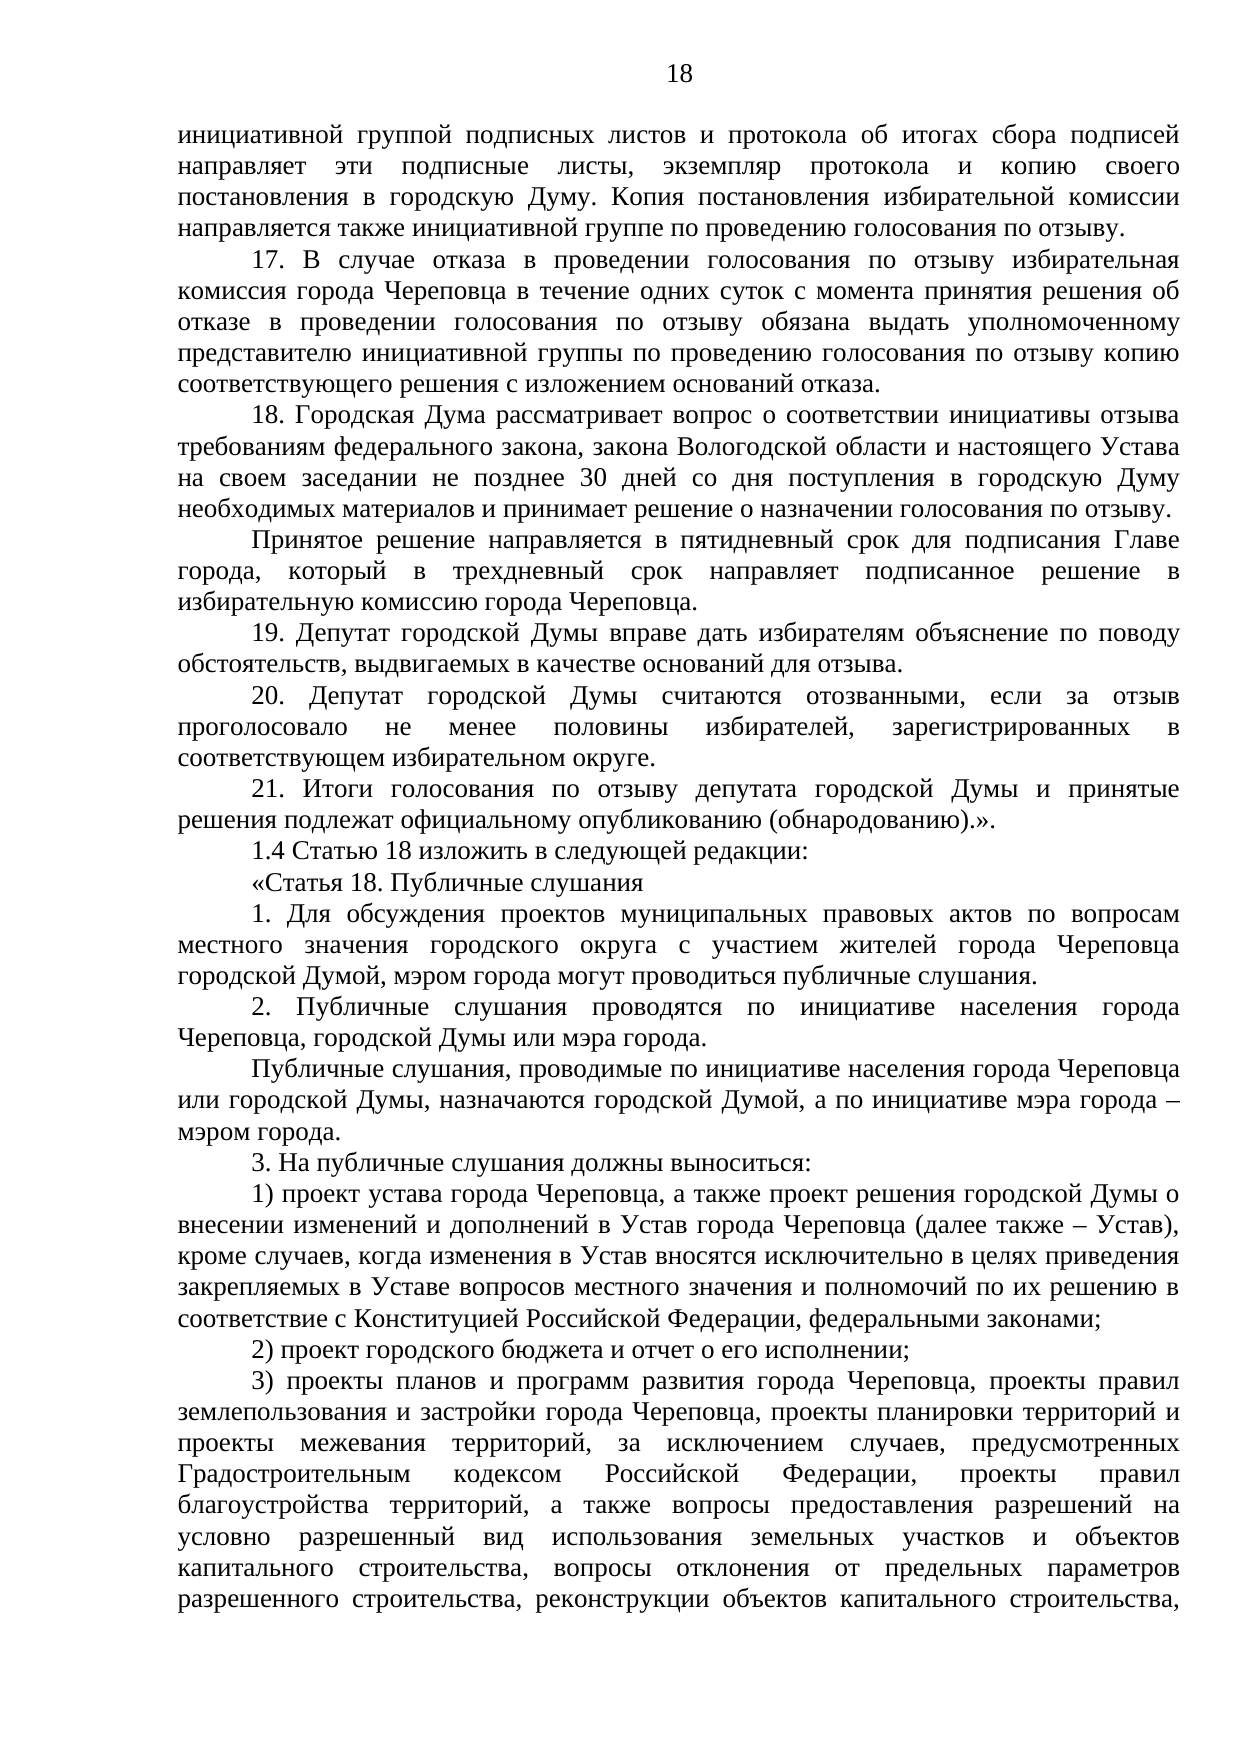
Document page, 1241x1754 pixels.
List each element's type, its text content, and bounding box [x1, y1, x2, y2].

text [177, 118, 1181, 243]
text 1. Для обсуждения проектов муниципальных правовых актов по вопросам местного значения городского округа с участием жителей города Череповца городской Думой, мэром города могут проводиться публичные слушания. [177, 897, 1181, 990]
text 2) проект городского бюджета и отчет о его исполнении; [177, 1333, 1181, 1364]
text 1.4 Статью 18 изложить в следующей редакции: [177, 834, 1181, 866]
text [177, 1364, 1181, 1613]
text 2. Публичные слушания проводятся по инициативе населения города Череповца, городской Думы или мэра города. [177, 990, 1181, 1052]
text Публичные слушания, проводимые по инициативе населения города Череповца или городской Думы, назначаются городской Думой, а по инициативе мэра города – мэром города. [177, 1052, 1181, 1146]
text Принятое решение направляется в пятидневный срок для подписания Главе города, который в трехдневный срок направляет подписанное решение в избирательную комиссию города Череповца. [177, 523, 1181, 616]
text 19. Депутат городской Думы вправе дать избирателям объяснение по поводу обстоятельств, выдвигаемых в качестве оснований для отзыва. [177, 616, 1181, 679]
text 17. В случае отказа в проведении голосования по отзыву избирательная комиссия города Череповца в течение одних суток с момента принятия решения об отказе в проведении голосования по отзыву обязана выдать уполномоченному представителю инициативной группы по проведению голосования по отзыву копию соответствующего решения с изложением оснований отказа. [177, 243, 1181, 398]
text 3. На публичные слушания должны выноситься: [177, 1146, 1181, 1177]
text 18. Городская Дума рассматривает вопрос о соответствии инициативы отзыва требованиям федерального закона, закона Вологодской области и настоящего Устава на своем заседании не позднее 30 дней со дня поступления в городскую Думу необходимых материалов и принимает решение о назначении голосования по отзыву. [177, 398, 1181, 523]
text 21. Итоги голосования по отзыву депутата городской Думы и принятые решения подлежат официальному опубликованию (обнародованию).». [177, 772, 1181, 834]
text 1) проект устава города Череповца, а также проект решения городской Думы о внесении изменений и дополнений в Устав города Череповца (далее также – Устав), кроме случаев, когда изменения в Устав вносятся исключительно в целях приведения закрепляемых в Уставе вопросов местного значения и полномочий по их решению в соответствие с Конституцией Российской Федерации, федеральными законами; [177, 1177, 1181, 1333]
text 20. Депутат городской Думы считаются отозванными, если за отзыв проголосовало не менее половины избирателей, зарегистрированных в соответствующем избирательном округе. [177, 679, 1181, 772]
text «Статья 18. Публичные слушания [177, 866, 1181, 897]
